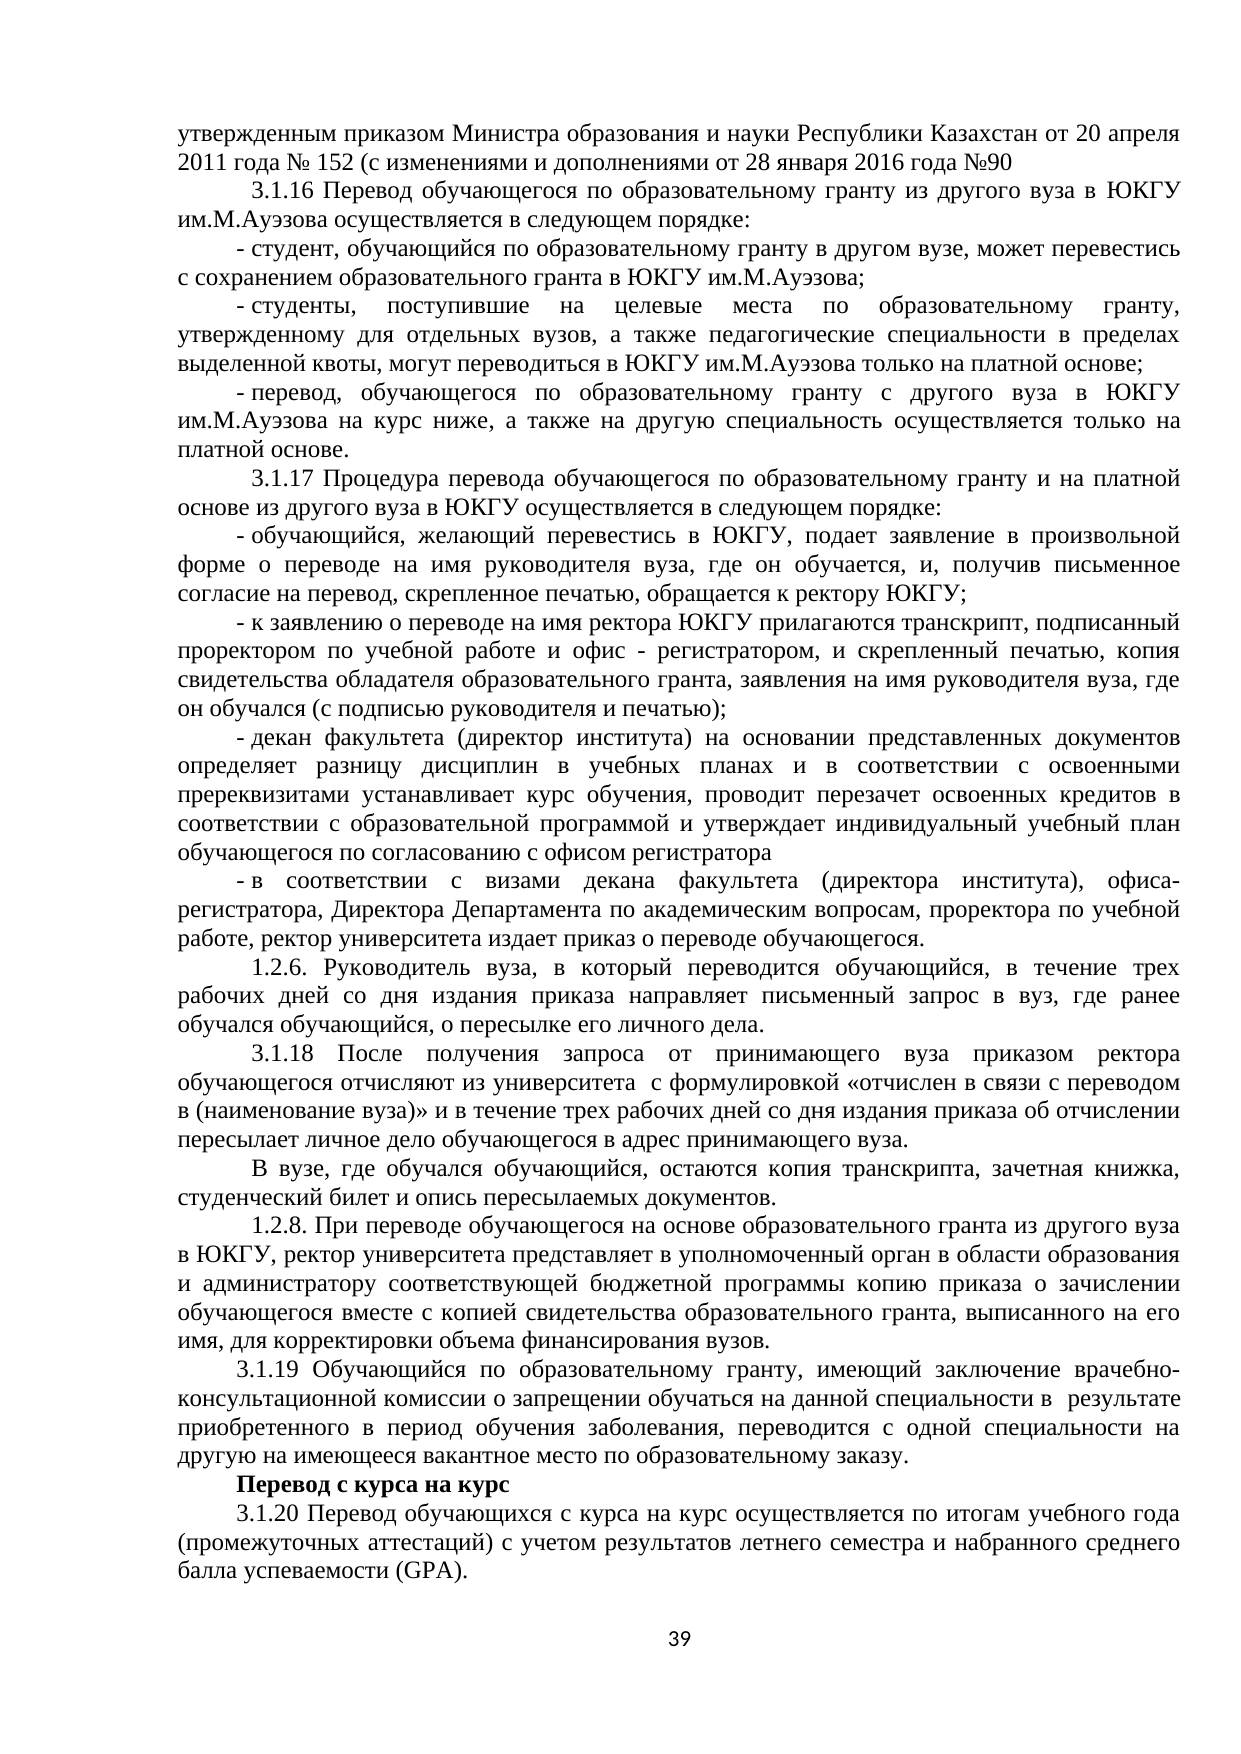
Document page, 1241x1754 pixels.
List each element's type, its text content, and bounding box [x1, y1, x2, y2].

text 1.2.8. При переводе обучающегося на основе образовательного гранта из другого вуза в ЮКГУ, ректор университета представляет в уполномоченный орган в области образования и администратору соответствующей бюджетной программы копию приказа о зачислении обучающегося вместе с копией свидетельства образовательного гранта, выписанного на его имя, для корректировки объема финансирования вузов. [177, 1211, 1181, 1354]
text 3.1.18 После получения запроса от принимающего вуза приказом ректора обучающегося отчисляют из университета с формулировкой «отчислен в связи с переводом в (наименование вуза)» и в течение трех рабочих дней со дня издания приказа об отчислении пересылает личное дело обучающегося в адрес принимающего вуза. [177, 1038, 1181, 1153]
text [177, 118, 1181, 176]
list студенты, поступившие на целевые места по образовательному гранту, утвержденному для отдельных вузов, а также педагогические специальности в пределах выделенной квоты, могут переводиться в ЮКГУ им.М.Ауэзова только на платной основе; [177, 291, 1181, 377]
list декан факультета (директор института) на основании представленных документов определяет разницу дисциплин в учебных планах и в соответствии с освоенными пререквизитами устанавливает курс обучения, проводит перезачет освоенных кредитов в соответствии с образовательной программой и утверждает индивидуальный учебный план обучающегося по согласованию с офисом регистратора [177, 722, 1181, 866]
text 3.1.20 Перевод обучающихся с курса на курс осуществляется по итогам учебного года (промежуточных аттестаций) с учетом результатов летнего семестра и набранного среднего балла успеваемости (GPA). [177, 1498, 1181, 1584]
list студент, обучающийся по образовательному гранту в другом вузе, может перевестись с сохранением образовательного гранта в ЮКГУ им.М.Ауэзова; [177, 233, 1181, 291]
list в соответствии с визами декана факультета (директора института), офиса-регистратора, Директора Департамента по академическим вопросам, проректора по учебной работе, ректор университета издает приказ о переводе обучающегося. [177, 866, 1181, 952]
list Перевод с курса на курс [177, 1469, 1181, 1498]
list перевод, обучающегося по образовательному гранту с другого вуза в ЮКГУ им.М.Ауэзова на курс ниже, а также на другую специальность осуществляется только на платной основе. [177, 377, 1181, 463]
text 3.1.16 Перевод обучающегося по образовательному гранту из другого вуза в ЮКГУ им.М.Ауэзова осуществляется в следующем порядке: [177, 176, 1181, 233]
list к заявлению о переводе на имя ректора ЮКГУ прилагаются транскрипт, подписанный проректором по учебной работе и офис - регистратором, и скрепленный печатью, копия свидетельства обладателя образовательного гранта, заявления на имя руководителя вуза, где он обучался (с подписью руководителя и печатью); [177, 607, 1181, 722]
text 1.2.6. Руководитель вуза, в который переводится обучающийся, в течение трех рабочих дней со дня издания приказа направляет письменный запрос в вуз, где ранее обучался обучающийся, о пересылке его личного дела. [177, 952, 1181, 1038]
list обучающийся, желающий перевестись в ЮКГУ, подает заявление в произвольной форме о переводе на имя руководителя вуза, где он обучается, и, получив письменное согласие на перевод, скрепленное печатью, обращается к ректору ЮКГУ; [177, 521, 1181, 607]
text 3.1.17 Процедура перевода обучающегося по образовательному гранту и на платной основе из другого вуза в ЮКГУ осуществляется в следующем порядке: [177, 463, 1181, 521]
list 3.1.19 Обучающийся по образовательному гранту, имеющий заключение врачебно-консультационной комиссии о запрещении обучаться на данной специальности в результате приобретенного в период обучения заболевания, переводится с одной специальности на другую на имеющееся вакантное место по образовательному заказу. [177, 1354, 1181, 1469]
text В вузе, где обучался обучающийся, остаются копия транскрипта, зачетная книжка, студенческий билет и опись пересылаемых документов. [177, 1153, 1181, 1211]
